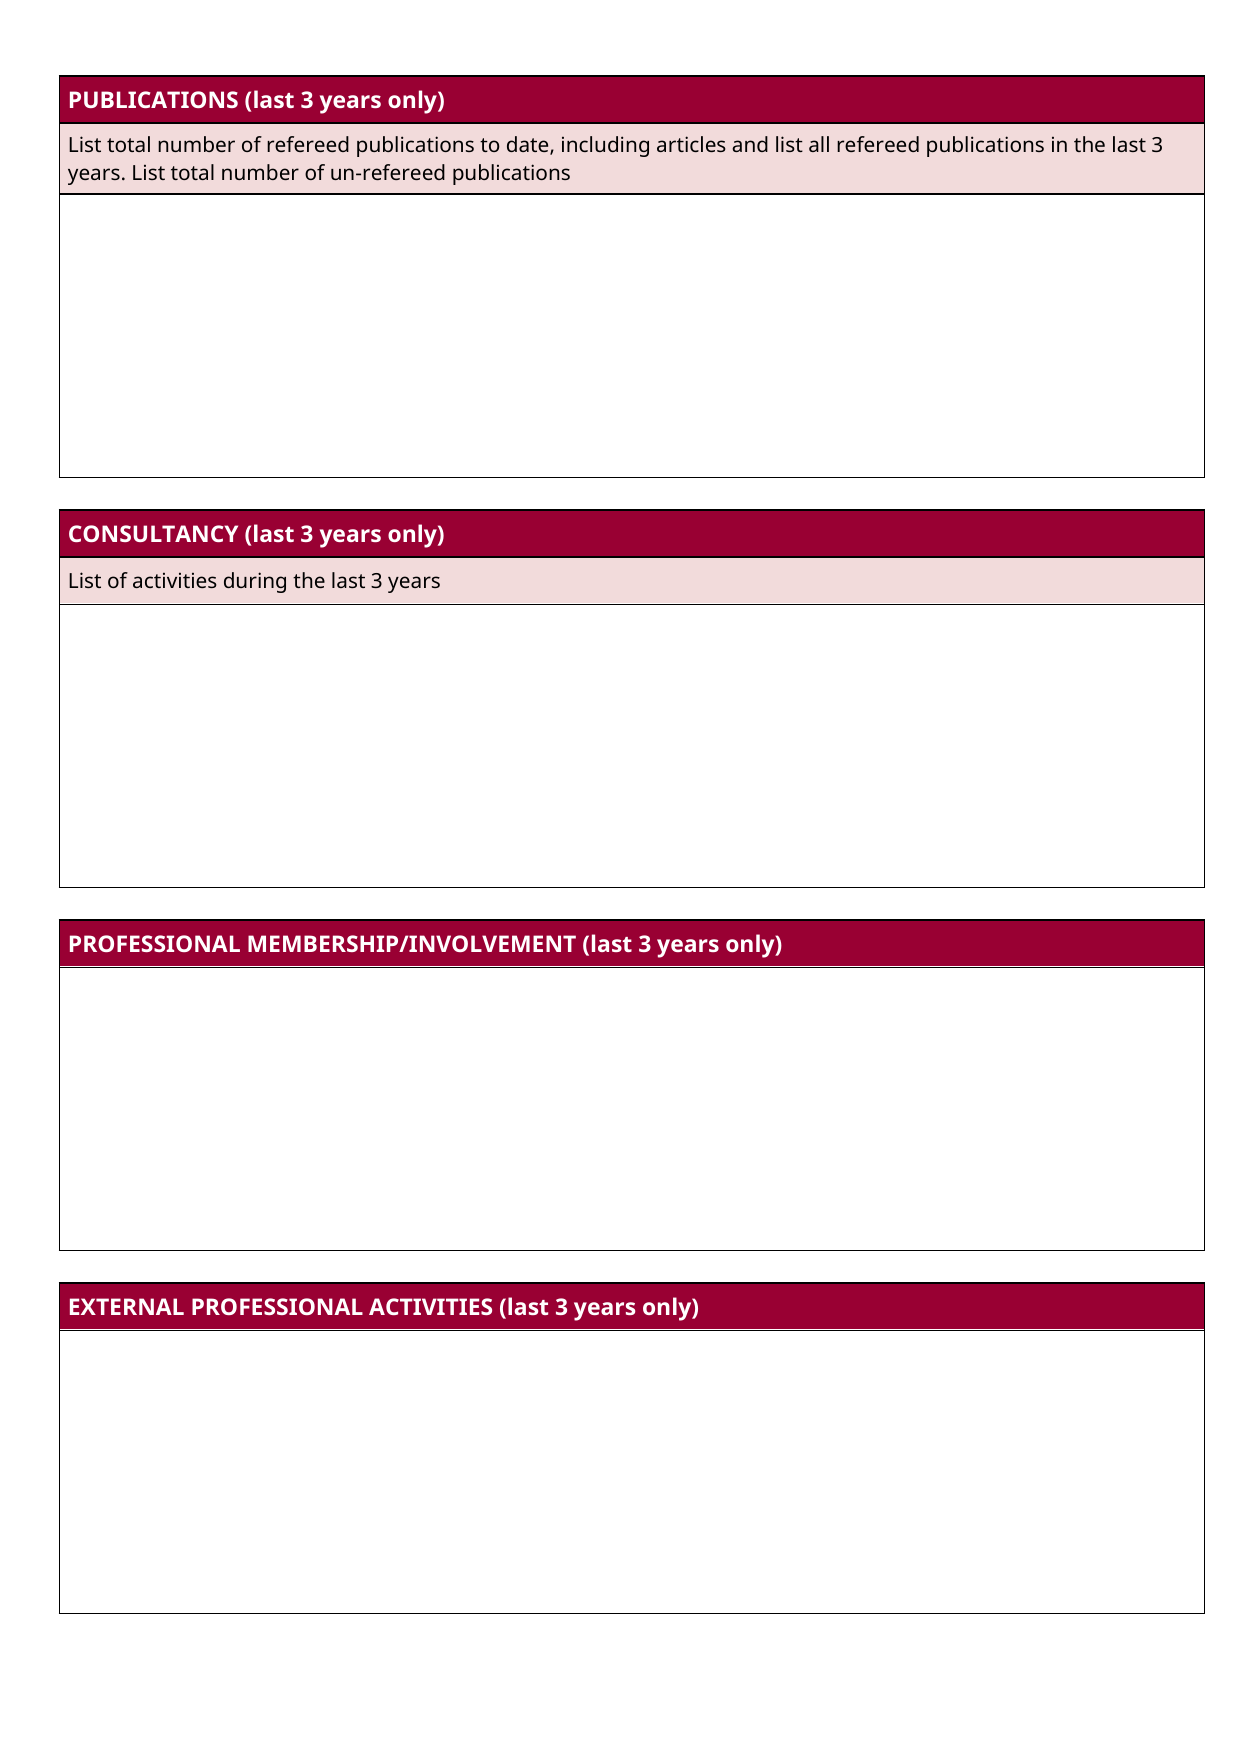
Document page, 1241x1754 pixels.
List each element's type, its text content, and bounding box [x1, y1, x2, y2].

table_cell List of activities during the last 3 years [60, 558, 1204, 603]
table_header EXTERNAL PROFESSIONAL ACTIVITIES (last 3 years only) [60, 1284, 1204, 1329]
table_header PUBLICATIONS (last 3 years only) [60, 77, 1204, 122]
table_cell [60, 195, 1204, 477]
table_cell [60, 605, 1204, 887]
table_header PROFESSIONAL MEMBERSHIP/INVOLVEMENT (last 3 years only) [60, 921, 1204, 966]
table_cell List total number of refereed publications to date, including articles and list all refereed publications in the last 3 years. List total number of un-refereed publications [60, 124, 1204, 193]
table_header CONSULTANCY (last 3 years only) [60, 511, 1204, 556]
table_cell [60, 968, 1204, 1250]
table_cell [60, 1331, 1204, 1613]
